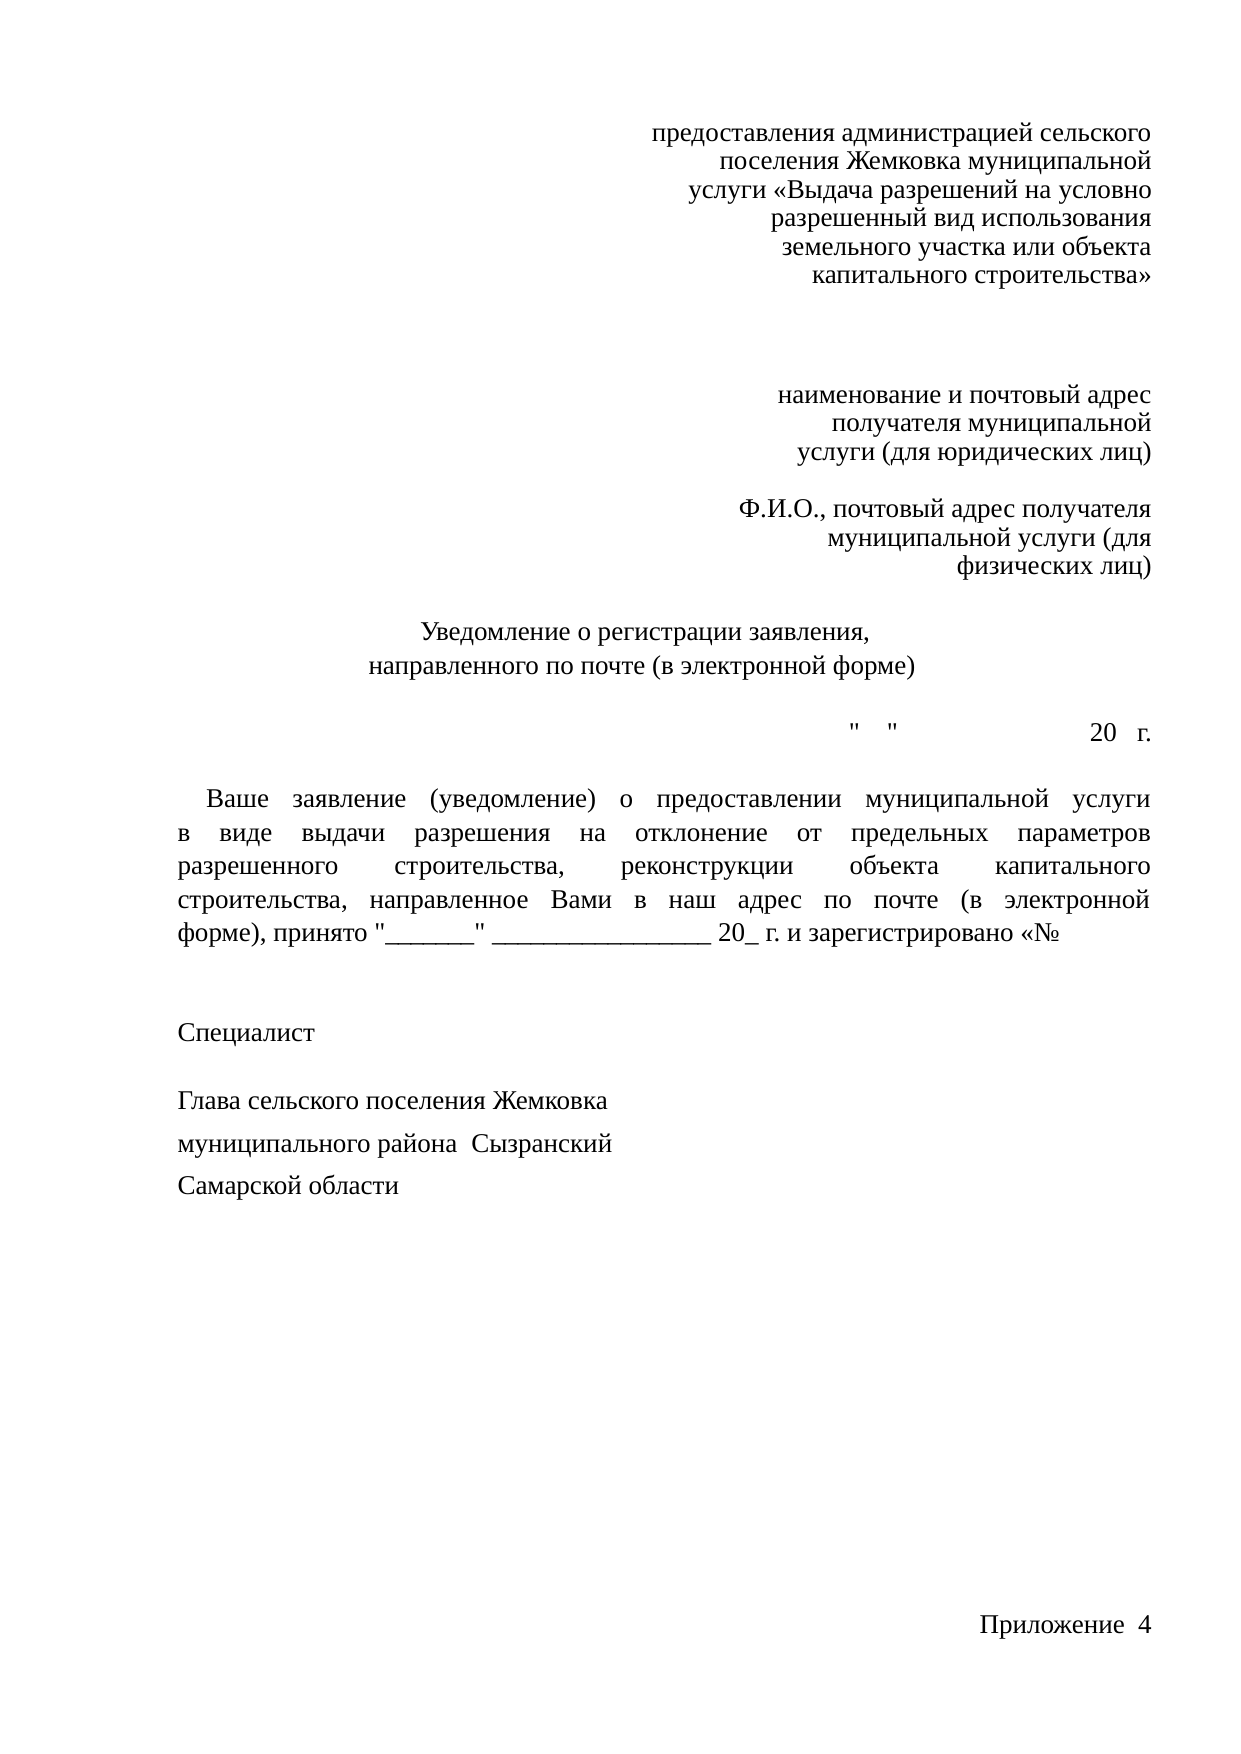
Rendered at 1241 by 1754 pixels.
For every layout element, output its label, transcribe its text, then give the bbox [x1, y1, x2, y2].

text Глава сельского поселения Жемковка [177, 1084, 1152, 1115]
text Приложение 4 [637, 1611, 1152, 1639]
text Ф.И.О., почтовый адрес получателя муниципальной услуги (для физических лиц) [729, 494, 1152, 580]
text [637, 118, 1152, 289]
text Специалист [177, 1017, 1152, 1048]
text Ваше заявление (уведомление) о предоставлении муниципальной услуги в виде выдачи разрешения на отклонение от предельных параметров разрешенного строительства, реконструкции объекта капитального строительства, направленное Вами в наш адрес по почте (в электронной форме), принято " " 20_ г. и зарегистрировано «№ [177, 781, 1152, 948]
text Самарской области [177, 1169, 1152, 1201]
text Уведомление о регистрации заявления, направленного по почте (в электронной форме) [368, 613, 983, 681]
text муниципального района Сызранский [177, 1127, 1152, 1158]
text " " 20 г. [177, 716, 1152, 747]
text наименование и почтовый адрес получателя муниципальной услуги (для юридических лиц) [775, 380, 1152, 466]
